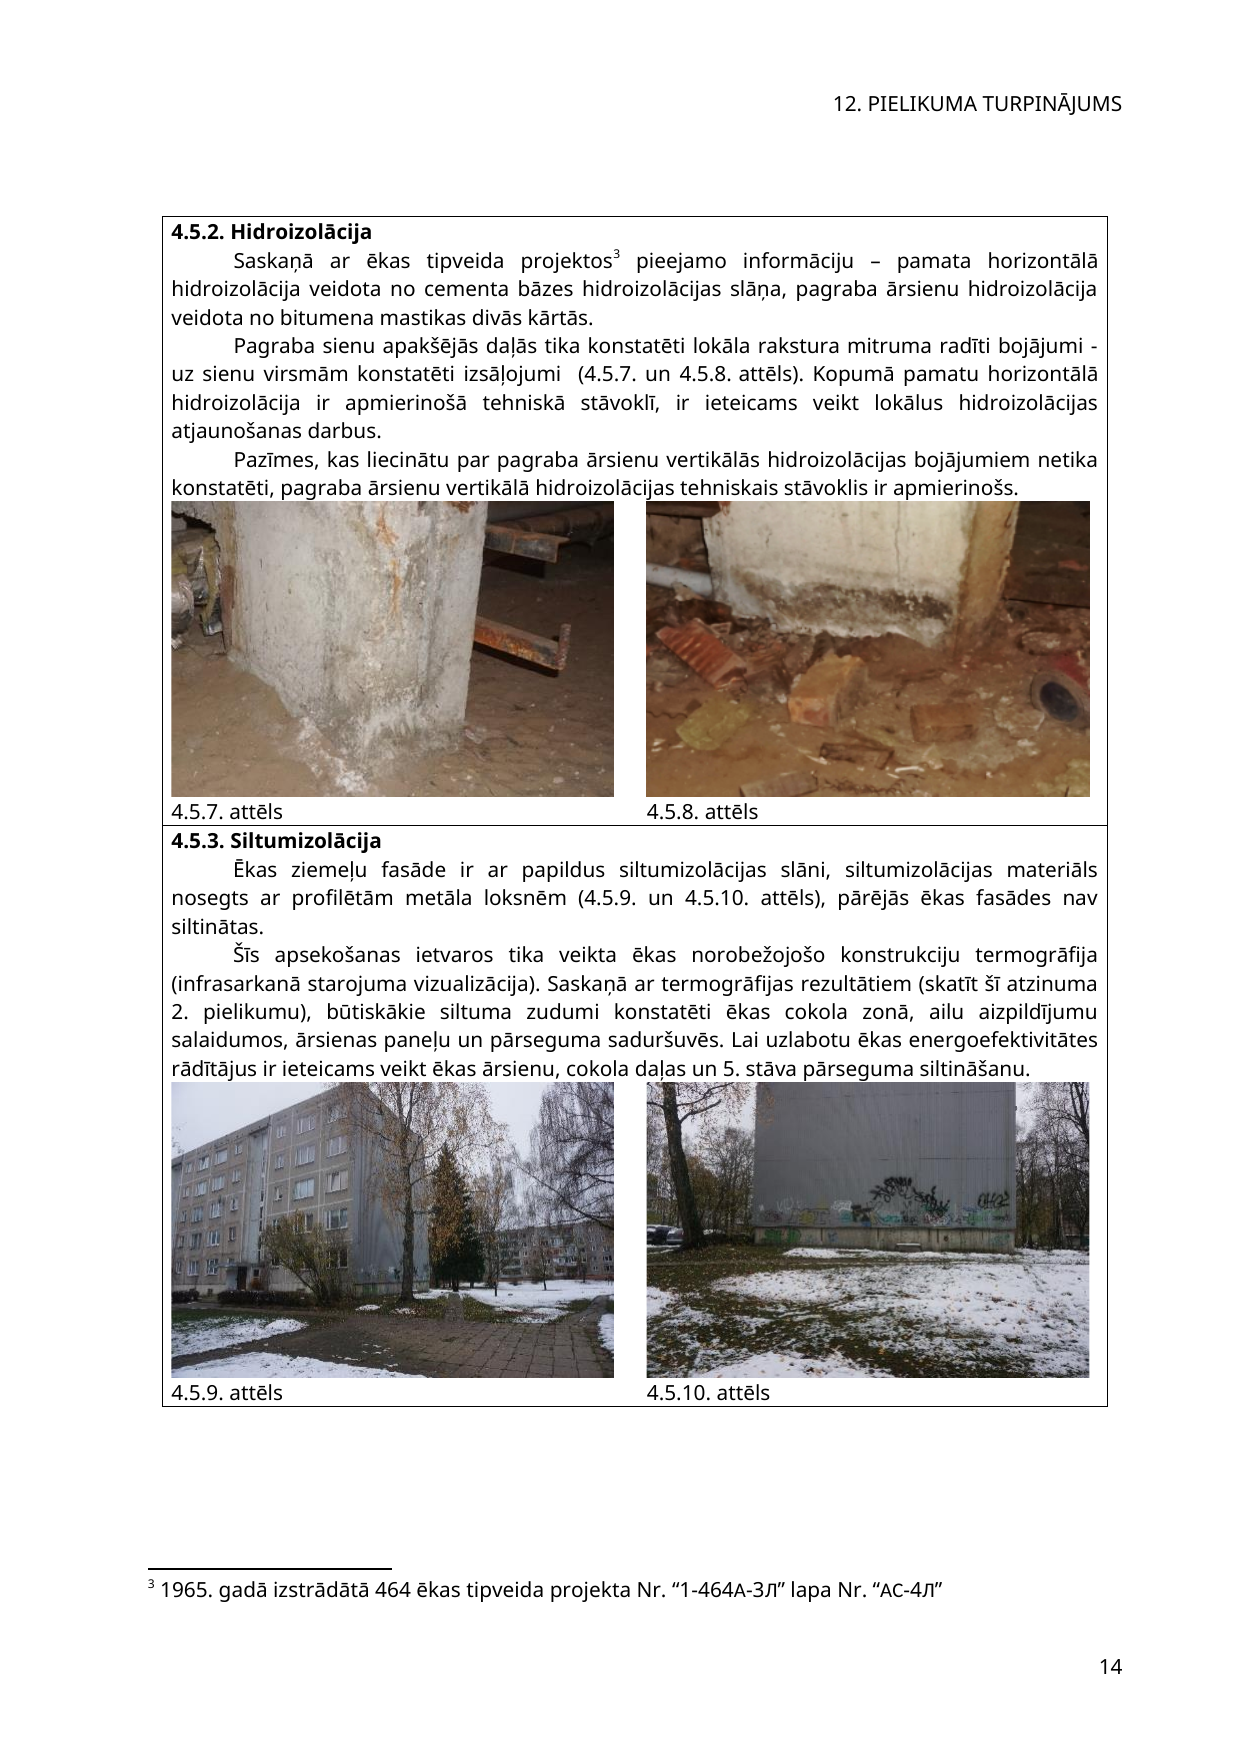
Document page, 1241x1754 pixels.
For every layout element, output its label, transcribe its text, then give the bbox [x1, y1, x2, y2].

picture [171, 1082, 614, 1378]
table_header 4.5.2. Hidroizolācija Saskaņā ar ēkas tipveida projektos pieejamo informāciju – pamata horizontālā hidroizolācija veidota no cementa bāzes hidroizolācijas slāņa, pagraba ārsienu hidroizolācija veidota no bitumena mastikas divās kārtās. Pagraba sienu apakšējās daļās tika konstatēti lokāla rakstura mitruma radīti bojājumi - uz sienu virsmām konstatēti izsāļojumi (4.5.7. un 4.5.8. attēls). Kopumā pamatu horizontālā hidroizolācija ir apmierinošā tehniskā stāvoklī, ir ieteicams veikt lokālus hidroizolācijas atjaunošanas darbus. Pazīmes, kas liecinātu par pagraba ārsienu vertikālās hidroizolācijas bojājumiem netika konstatēti, pagraba ārsienu vertikālā hidroizolācijas tehniskais stāvoklis ir apmierinošs. 4.5.7. attēls 4.5.8. attēls [163, 217, 1107, 825]
picture [171, 501, 614, 797]
table_cell 4.5.3. Siltumizolācija Ēkas ziemeļu fasāde ir ar papildus siltumizolācijas slāni, siltumizolācijas materiāls nosegts ar profilētām metāla loksnēm (4.5.9. un 4.5.10. attēls), pārējās ēkas fasādes nav siltinātas. Šīs apsekošanas ietvaros tika veikta ēkas norobežojošo konstrukciju termogrāfija (infrasarkanā starojuma vizualizācija). Saskaņā ar termogrāfijas rezultātiem (skatīt šī atzinuma 2. pielikumu), būtiskākie siltuma zudumi konstatēti ēkas cokola zonā, ailu aizpildījumu salaidumos, ārsienas paneļu un pārseguma saduršuvēs. Lai uzlabotu ēkas energoefektivitātes rādītājus ir ieteicams veikt ēkas ārsienu, cokola daļas un 5. stāva pārseguma siltināšanu. 4.5.9. attēls 4.5.10. attēls [163, 826, 1107, 1406]
picture [646, 1082, 1090, 1378]
picture [646, 501, 1090, 797]
